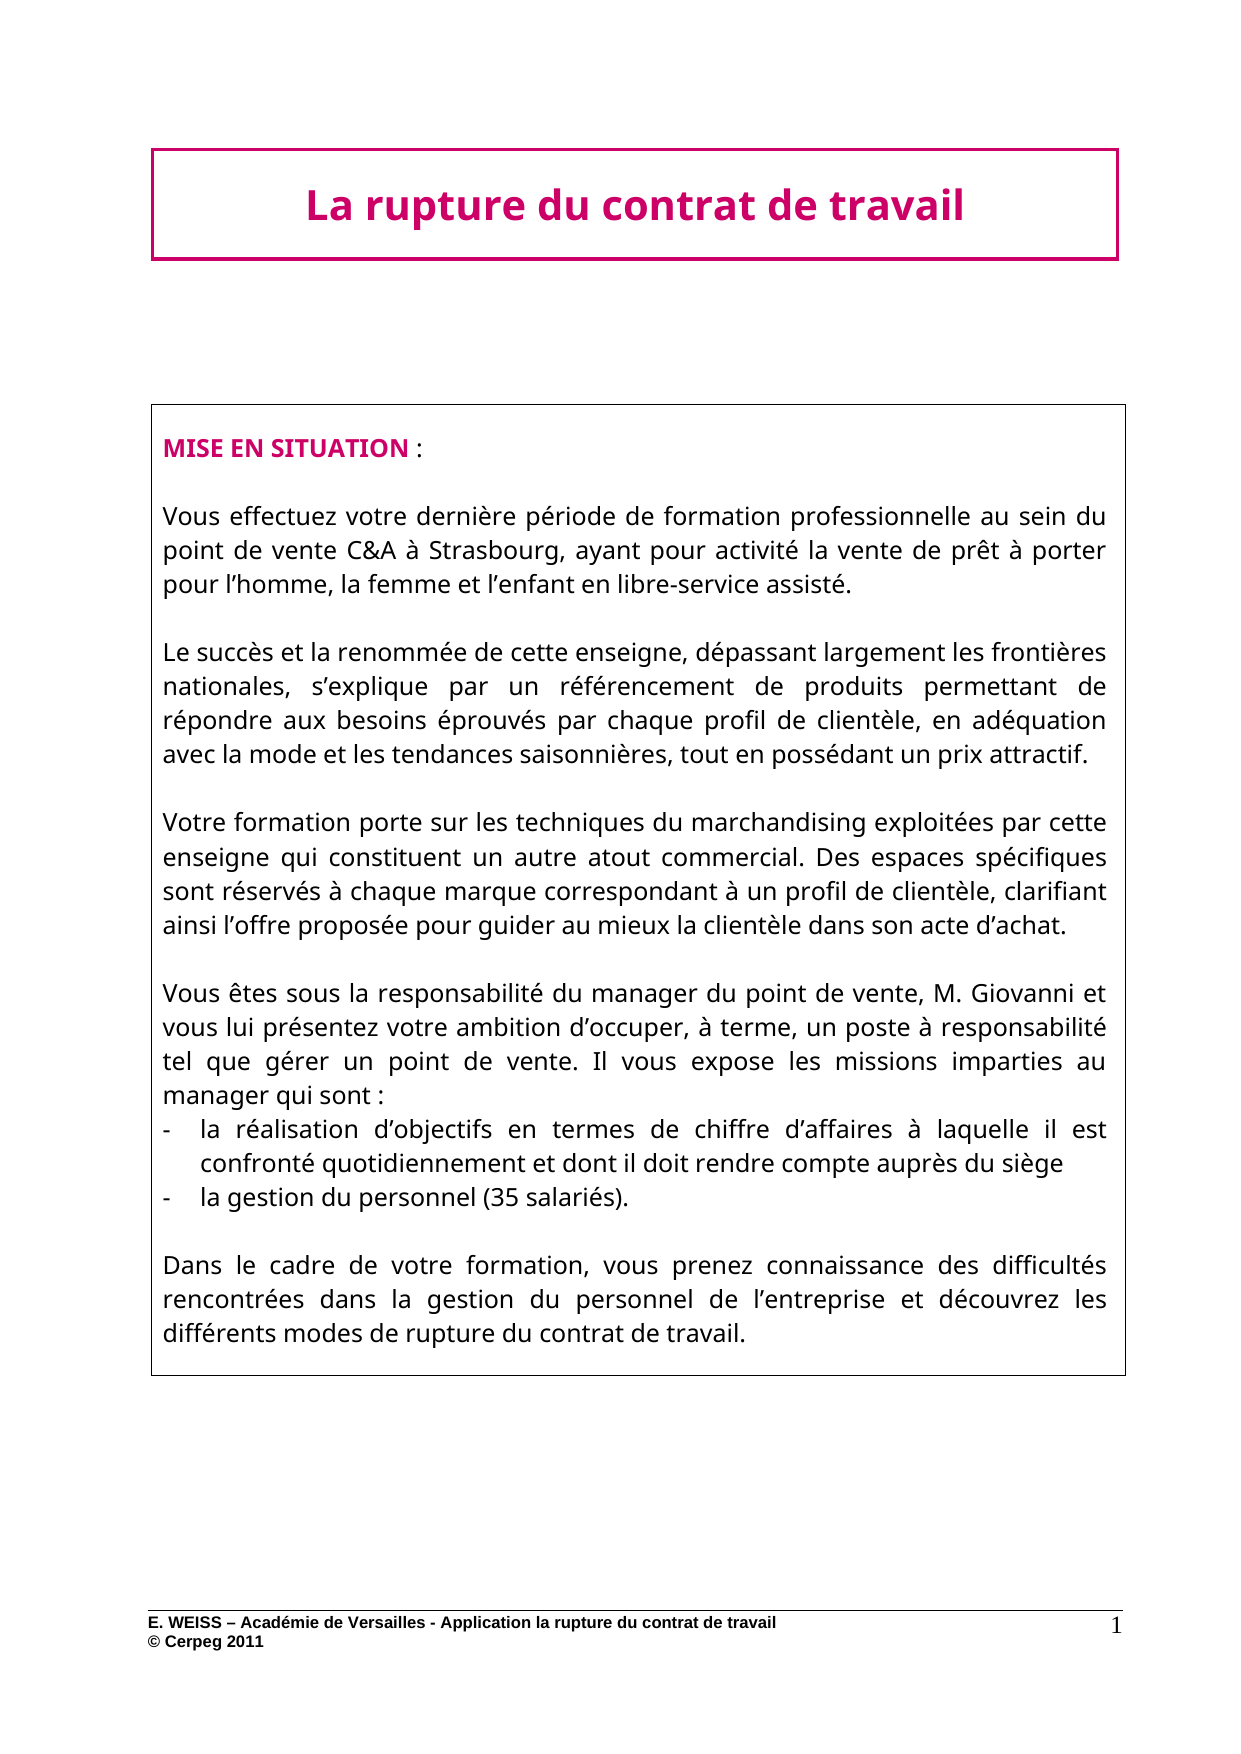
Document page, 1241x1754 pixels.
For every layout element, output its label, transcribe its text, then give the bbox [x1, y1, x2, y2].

text La rupture du contrat de travail [154, 151, 1116, 257]
text MISE EN SITUATION : [152, 405, 1125, 464]
list la gestion du personnel (35 salariés). [152, 1154, 1125, 1214]
text Le succès et la renommée de cette enseigne, dépassant largement les frontières nationales, s’explique par un référencement de produits permettant de répondre aux besoins éprouvés par chaque profil de clientèle, en adéquation avec la mode et les tendances saisonnières, tout en possédant un prix attractif. [152, 609, 1125, 771]
text Dans le cadre de votre formation, vous prenez connaissance des difficultés rencontrées dans la gestion du personnel de l’entreprise et découvrez les différents modes de rupture du contrat de travail. [152, 1222, 1125, 1375]
text Vous êtes sous la responsabilité du manager du point de vente, M. Giovanni et vous lui présentez votre ambition d’occuper, à terme, un poste à responsabilité tel que gérer un point de vente. Il vous expose les missions imparties au manager qui sont : [152, 949, 1125, 1086]
text Votre formation porte sur les techniques du marchandising exploitées par cette enseigne qui constituent un autre atout commercial. Des espaces spécifiques sont réservés à chaque marque correspondant à un profil de clientèle, clarifiant ainsi l’offre proposée pour guider au mieux la clientèle dans son acte d’achat. [152, 779, 1125, 941]
text Vous effectuez votre dernière période de formation professionnelle au sein du point de vente C&A à Strasbourg, ayant pour activité la vente de prêt à porter pour l’homme, la femme et l’enfant en libre-service assisté. [152, 472, 1125, 601]
list la réalisation d’objectifs en termes de chiffre d’affaires à laquelle il est confronté quotidiennement et dont il doit rendre compte auprès du siège [152, 1086, 1125, 1154]
